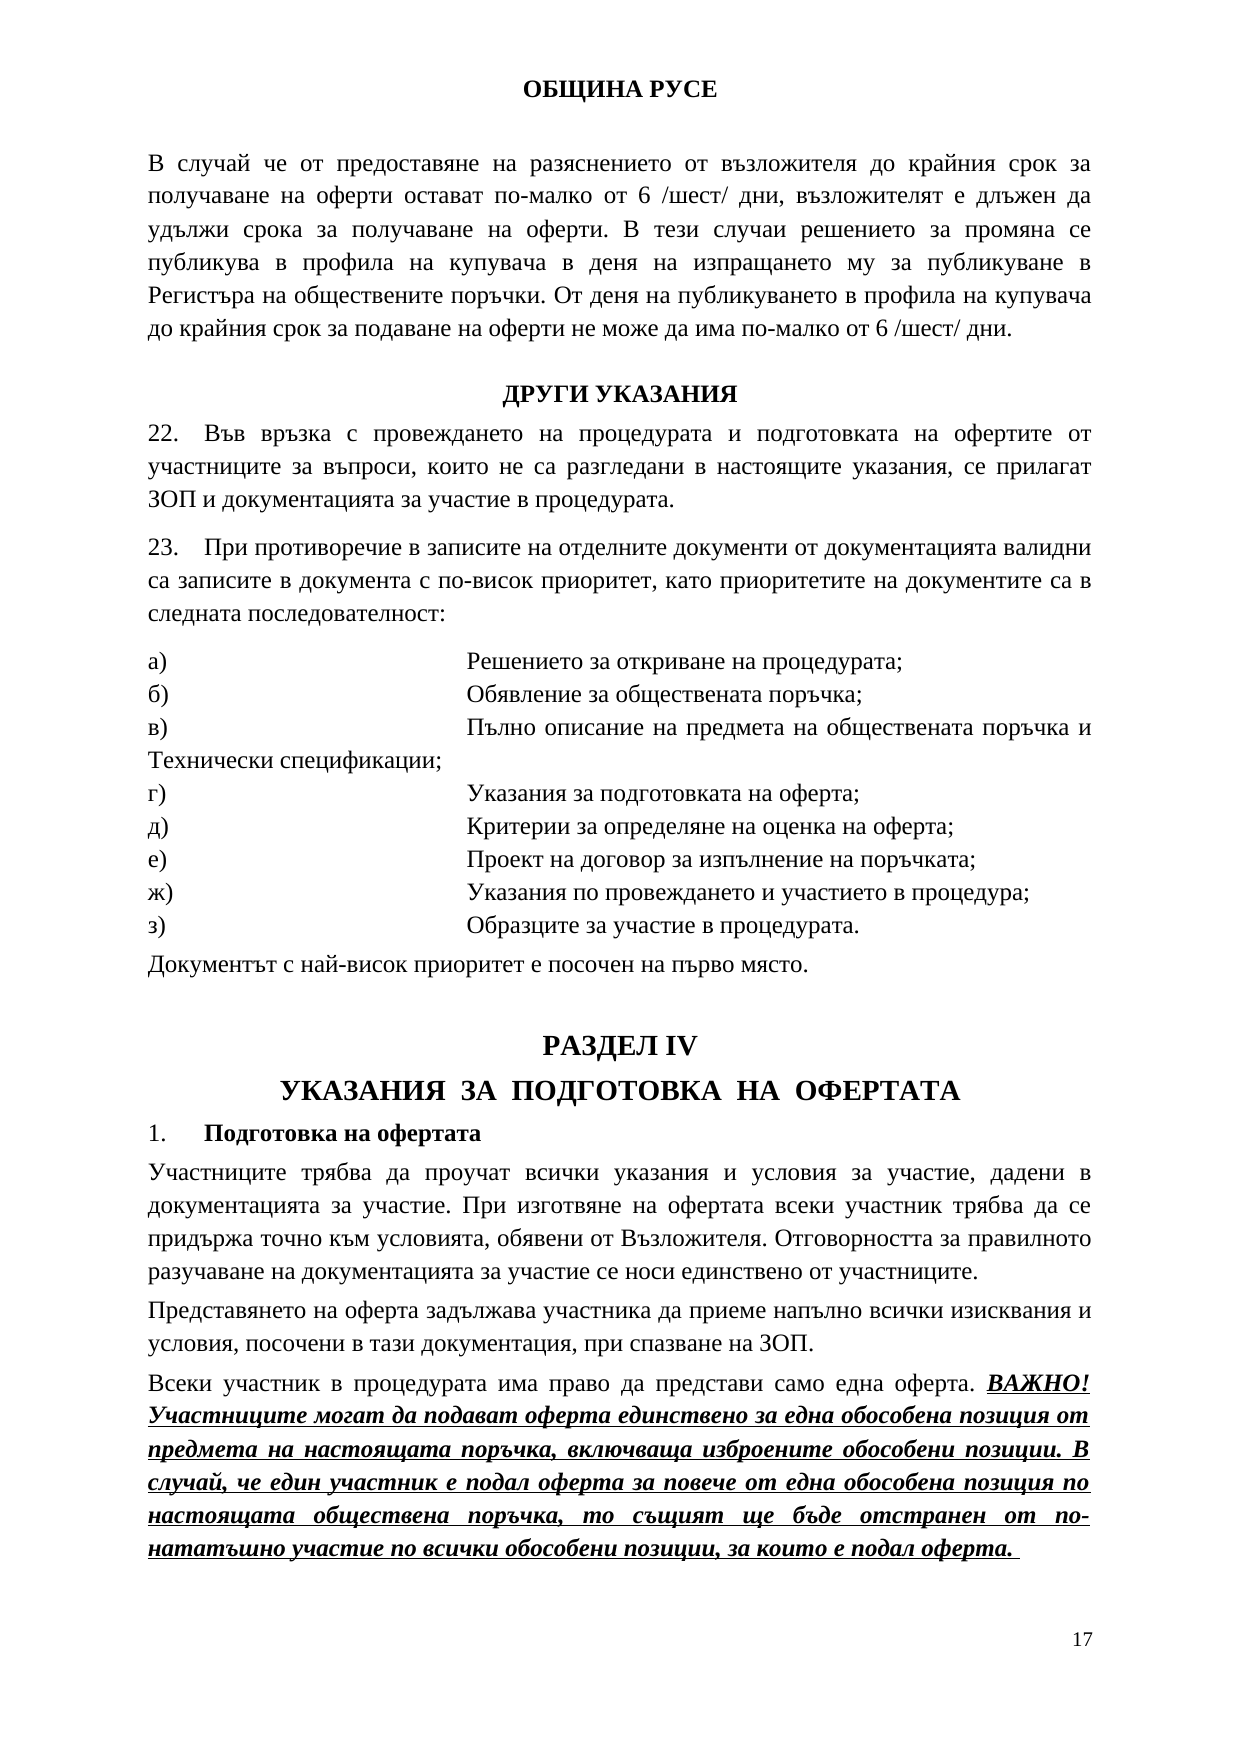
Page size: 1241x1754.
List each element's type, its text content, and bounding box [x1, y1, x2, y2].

list Обявление за обществената поръчка; [148, 679, 1093, 708]
text УКАЗАНИЯ ЗА ПОДГОТОВКА НА ОФЕРТАTA [148, 1073, 1093, 1106]
list Критерии за определяне на оценка на оферта; [148, 811, 1093, 840]
list Указания по провеждането и участието в процедура; [148, 877, 1093, 906]
list Проект на договор за изпълнение на поръчката; [148, 844, 1093, 873]
text Участниците трябва да проучат всички указания и условия за участие, дадени в документацията за участие. При изготвяне на офертата всеки участник трябва да се придържа точно към условията, обявени от Възложителя. Отговорността за правилното разучаване на документацията за участие се носи единствено от участниците. [148, 1157, 1093, 1285]
text Документът с най-висок приоритет е посочен на първо място. [148, 949, 1093, 978]
text РАЗДЕЛ IV [148, 1028, 1093, 1062]
list Пълно описание на предмета на обществената поръчка и Технически спецификации; [148, 712, 1093, 774]
list При противоречие в записите на отделните документи от документацията валидни са записите в документа с по-висок приоритет, като приоритетите на документите са в следната последователност: [148, 532, 1093, 627]
text В случай че от предоставяне на разяснението от възложителя до крайния срок за получаване на оферти остават по-малко от 6 /шест/ дни, възложителят е длъжен да удължи срока за получаване на оферти. В тези случаи решението за промяна се публикува в профила на купувача в деня на изпращането му за публикуване в Регистъра на обществените поръчки. От деня на публикуването в профила на купувача до крайния срок за подаване на оферти не може да има по-малко от 6 /шест/ дни. [148, 148, 1093, 341]
list Образците за участие в процедурата. [148, 910, 1093, 939]
list Във връзка с провеждането на процедурата и подготовката на офертите от участниците за въпроси, които не са разгледани в настоящите указания, се прилагат ЗОП и документацията за участие в процедурата. [148, 418, 1093, 513]
list Указания за подготовката на оферта; [148, 778, 1093, 807]
list Решението за откриване на процедурата; [148, 646, 1093, 675]
text Всеки участник в процедурата има право да представи само една оферта. ВАЖНО! Участниците могат да подават оферта единствено за една обособена позиция от предмета на настоящата поръчка, включваща изброените обособени позиции. В случай, че един участник е подал оферта за повече от една обособена позиция по настоящата обществена поръчка, то същият ще бъде отстранен от по-нататъшно участие по всички обособени позиции, за които е подал оферта. [148, 1368, 1093, 1561]
text Представянето на оферта задължава участника да приеме напълно всички изисквания и условия, посочени в тази документация, при спазване на ЗОП. [148, 1295, 1093, 1357]
list Подготовка на офертата [148, 1118, 1093, 1146]
text ДРУГИ УКАЗАНИЯ [148, 379, 1093, 407]
